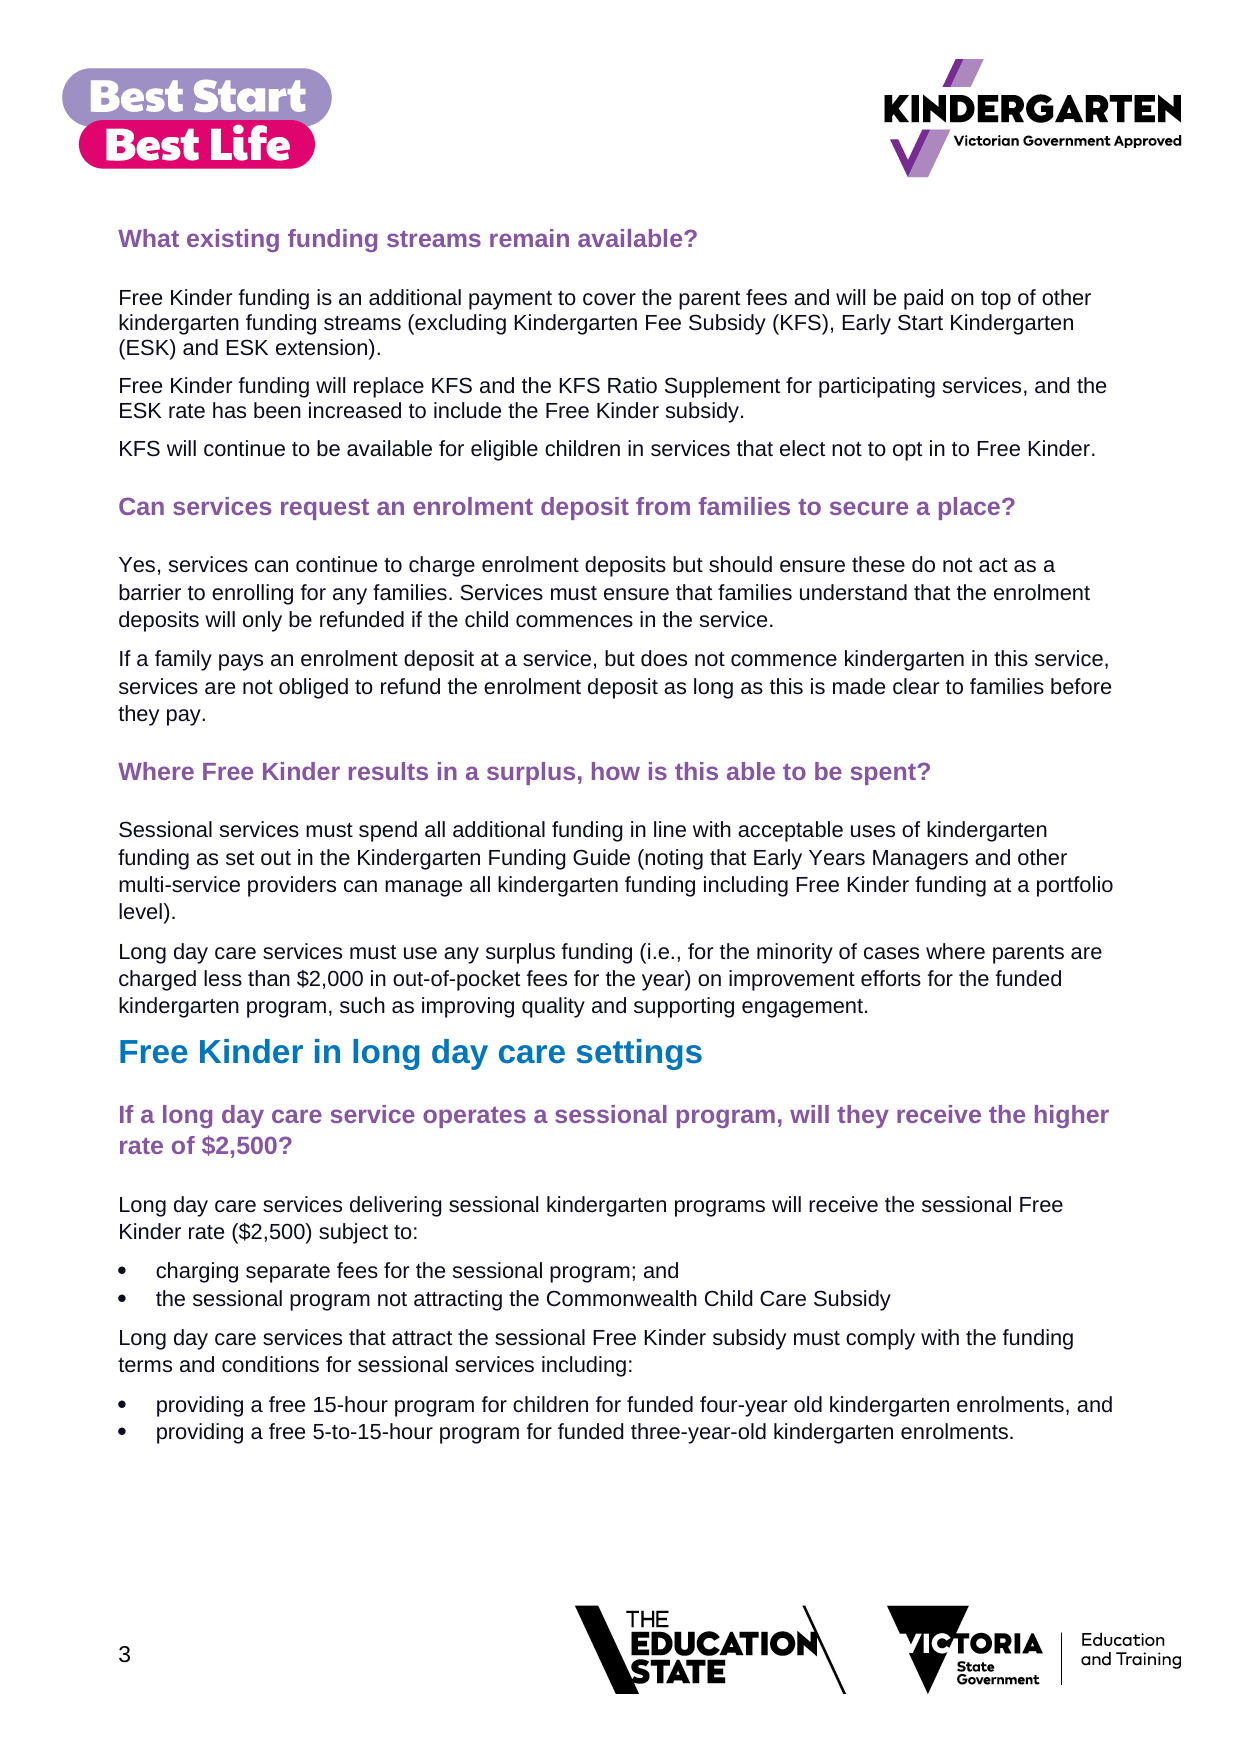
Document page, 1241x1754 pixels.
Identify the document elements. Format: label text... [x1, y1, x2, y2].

subtitle Free Kinder in long day care settings [118, 1033, 1122, 1071]
text Sessional services must spend all additional funding in line with acceptable uses of kindergarten funding as set out in the Kindergarten Funding Guide (noting that Early Years Managers and other multi-service providers can manage all kindergarten funding including Free Kinder funding at a portfolio level). [118, 817, 1122, 924]
text Long day care services delivering sessional kindergarten programs will receive the sessional Free Kinder rate ($2,500) subject to: [118, 1191, 1122, 1244]
picture [0, 1, 1239, 1752]
text Long day care services that attract the sessional Free Kinder subsidy must comply with the funding terms and conditions for sessional services including: [118, 1325, 1122, 1378]
text Yes, services can continue to charge enrolment deposits but should ensure these do not act as a barrier to enrolling for any families. Services must ensure that families understand that the enrolment deposits will only be refunded if the child commences in the service. [118, 552, 1122, 632]
list providing a free 5-to-15-hour program for funded three-year-old kindergarten enrolments. [118, 1419, 1122, 1444]
list providing a free 15-hour program for children for funded four-year old kindergarten enrolments, and [118, 1392, 1122, 1417]
text Free Kinder funding will replace KFS and the KFS Ratio Supplement for participating services, and the ESK rate has been increased to include the Free Kinder subsidy. [118, 373, 1122, 423]
text KFS will continue to be available for eligible children in services that elect not to opt in to Free Kinder. [118, 436, 1122, 461]
text If a family pays an enrolment deposit at a service, but does not commence kindergarten in this service, services are not obliged to refund the enrolment deposit as long as this is made clear to families before they pay. [118, 646, 1122, 726]
text Can services request an enrolment deposit from families to secure a place? [118, 492, 1122, 521]
text What existing funding streams remain available? [118, 224, 1122, 253]
list charging separate fees for the sessional program; and [118, 1258, 1122, 1283]
text Free Kinder funding is an additional payment to cover the parent fees and will be paid on top of other kindergarten funding streams (excluding Kindergarten Fee Subsidy (KFS), Early Start Kindergarten (ESK) and ESK extension). [118, 285, 1122, 360]
text Where Free Kinder results in a surplus, how is this able to be spent? [118, 757, 1122, 786]
list the sessional program not attracting the Commonwealth Child Care Subsidy [118, 1286, 1122, 1311]
text If a long day care service operates a sessional program, will they receive the higher rate of $2,500? [118, 1100, 1122, 1160]
text Long day care services must use any surplus funding (i.e., for the minority of cases where parents are charged less than $2,000 in out-of-pocket fees for the year) on improvement efforts for the funded kindergarten program, such as improving quality and supporting engagement. [118, 938, 1122, 1018]
